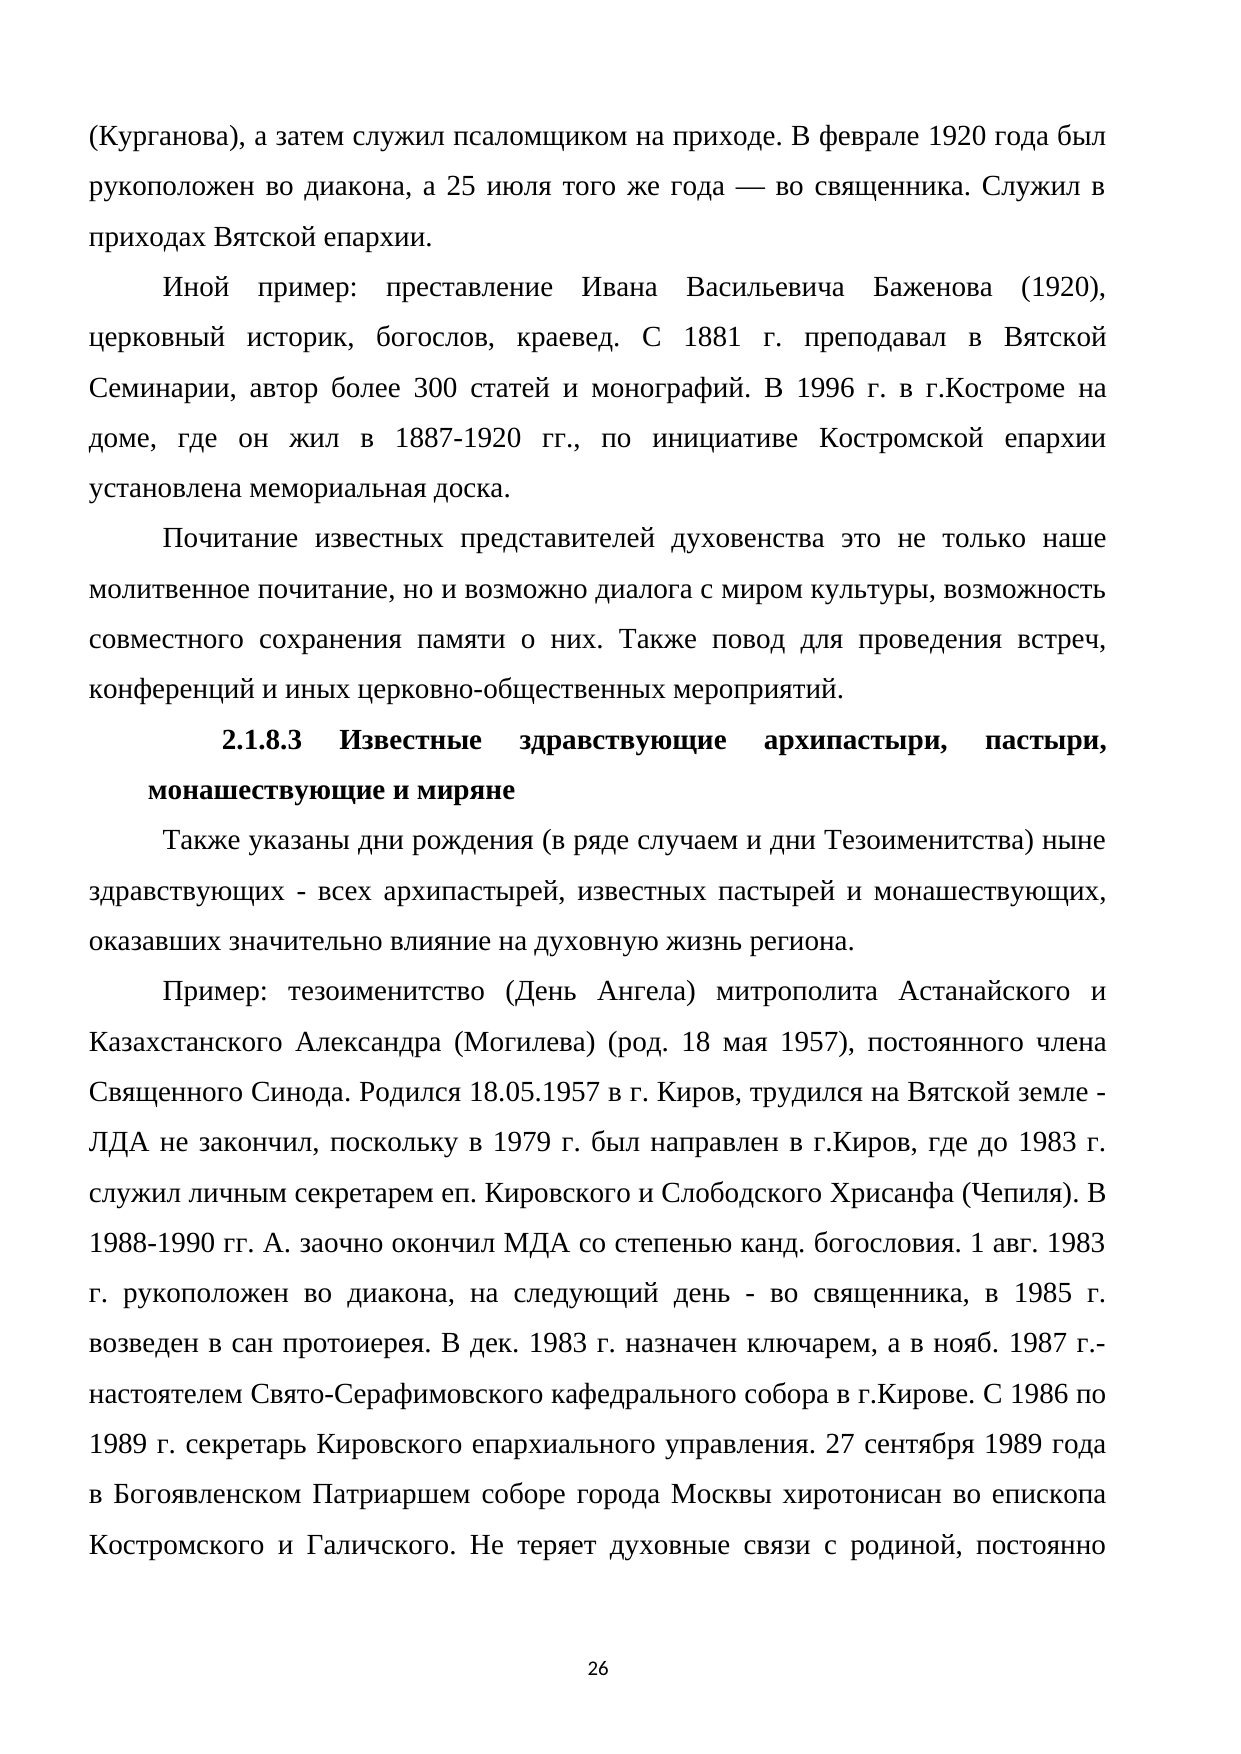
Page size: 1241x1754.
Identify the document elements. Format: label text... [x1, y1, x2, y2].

text Иной пример: преставление Ивана Васильевича Баженова (1920), церковный историк, богослов, краевед. С 1881 г. преподавал в Вятской Семинарии, автор более 300 статей и монографий. В 1996 г. в г.Костроме на доме, где он жил в 1887-1920 гг., по инициативе Костромской епархии установлена мемориальная доска. [89, 269, 1107, 504]
text 2.1.8.3 Известные здравствующие архипастыри, пастыри, монашествующие и миряне [148, 722, 1107, 806]
text Также указаны дни рождения (в ряде случаем и дни Тезоименитства) ныне здравствующих - всех архипастырей, известных пастырей и монашествующих, оказавших значительно влияние на духовную жизнь региона. [89, 822, 1107, 957]
text Почитание известных представителей духовенства это не только наше молитвенное почитание, но и возможно диалога с миром культуры, возможность совместного сохранения памяти о них. Также повод для проведения встреч, конференций и иных церковно-общественных мероприятий. [89, 521, 1107, 705]
